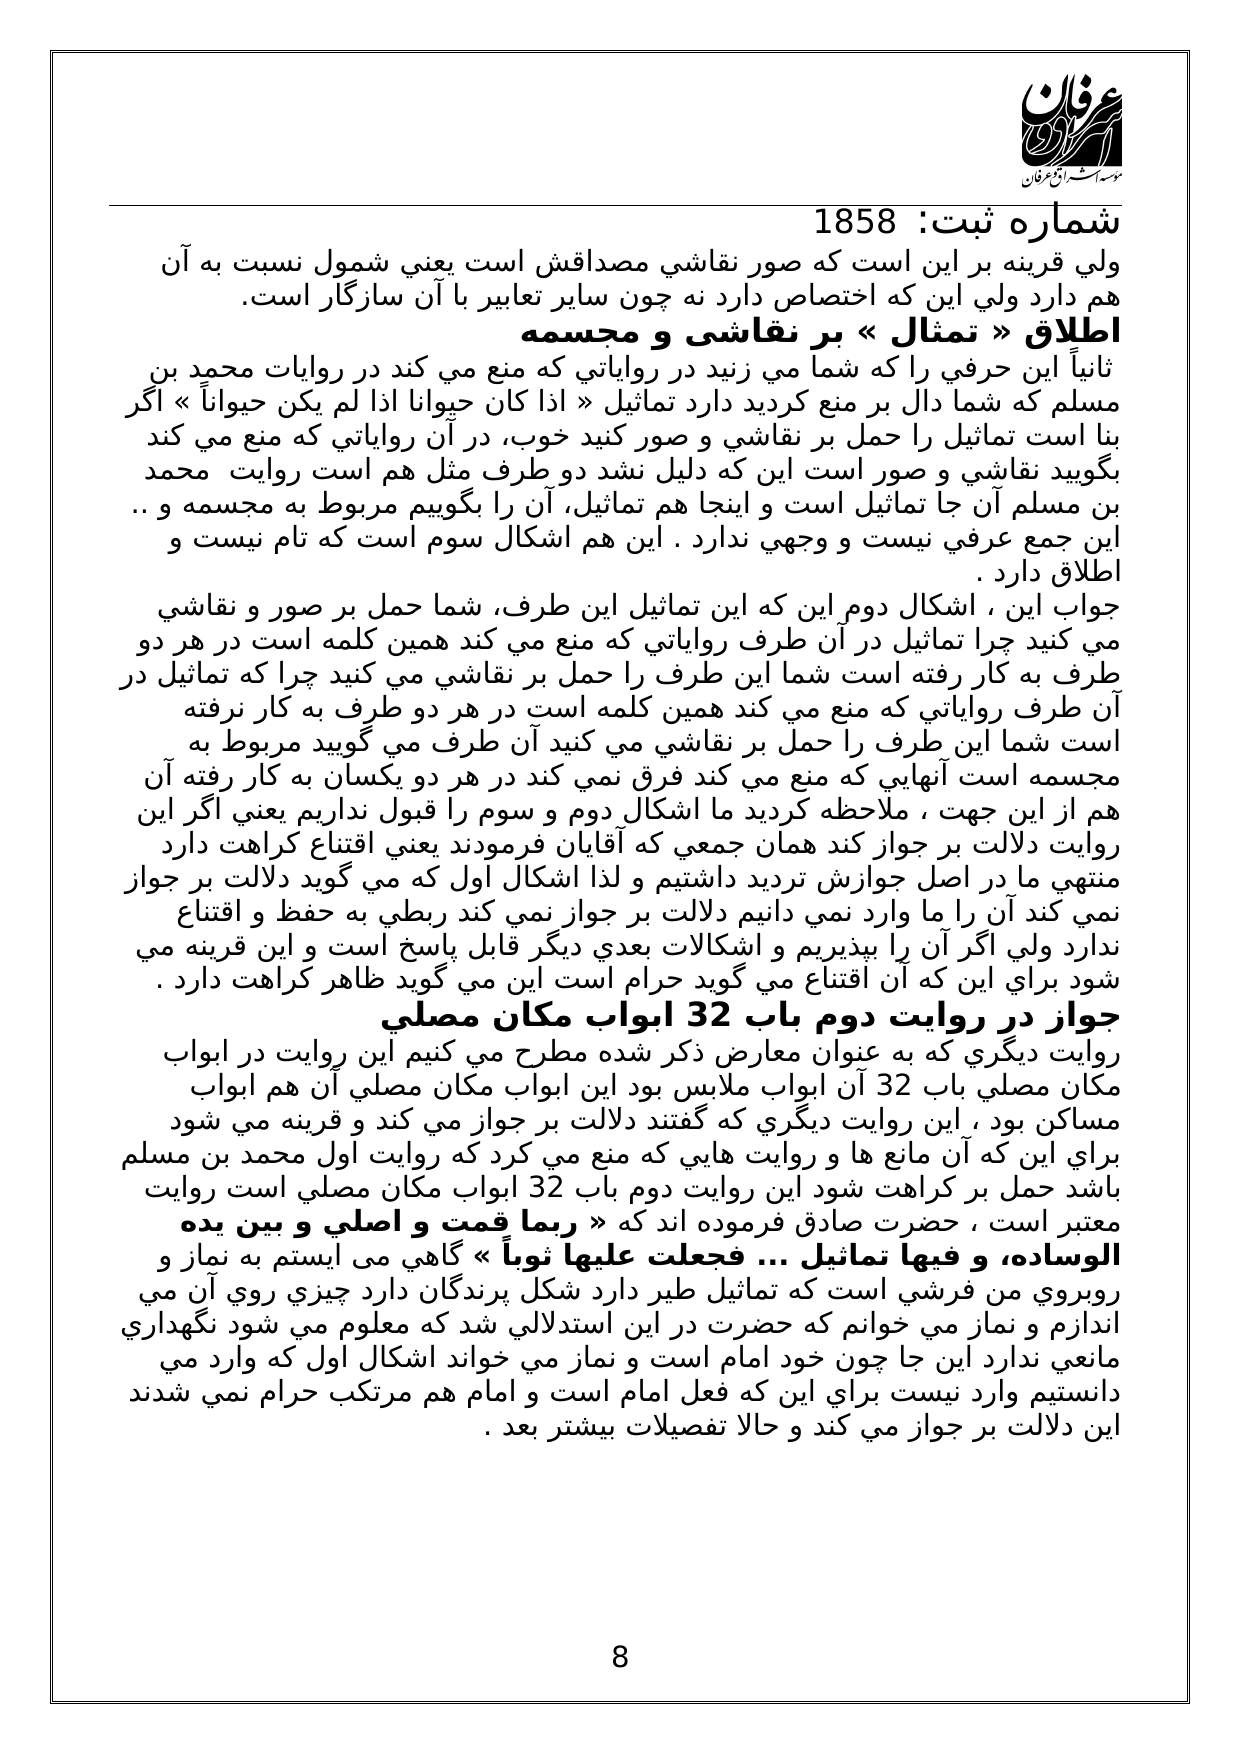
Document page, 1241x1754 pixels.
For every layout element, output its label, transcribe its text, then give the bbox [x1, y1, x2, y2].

text ثانياً اين حرفي را كه شما مي زنيد در رواياتي كه منع مي كند در روايات محمد بن مسلم كه شما دال بر منع كرديد دارد تماثيل « اذا كان حيوانا اذا لم يكن حيواناً » اگر بنا است تماثيل را حمل بر نقاشي و صور كنيد خوب، در آن رواياتي كه منع مي كند بگوييد نقاشي و صور است اين كه دليل نشد دو طرف مثل هم است روايت محمد بن مسلم آن جا تماثيل است و اينجا هم تماثيل، آن را بگوييم مربوط به مجسمه و .. اين جمع عرفي نيست و وجهي ندارد . اين هم اشكال سوم است كه تام نيست و اطلاق دارد . [118, 351, 1122, 588]
text جواب اين ، اشكال دوم اين كه اين تماثيل اين طرف، شما حمل بر صور و نقاشي مي كنيد چرا تماثيل در آن طرف رواياتي كه منع مي كند همين كلمه است در هر دو طرف به كار رفته است شما اين طرف را حمل بر نقاشي مي كنيد چرا كه تماثيل در آن طرف رواياتي كه منع مي كند همين كلمه است در هر دو طرف به كار نرفته است شما اين طرف را حمل بر نقاشي مي كنيد آن طرف مي گوييد مربوط به مجسمه است آنهايي كه منع مي كند فرق نمي كند در هر دو يكسان به كار رفته آن هم از اين جهت ، ملاحظه كرديد ما اشكال دوم و سوم را قبول نداريم يعني اگر اين روايت دلالت بر جواز کند همان جمعي كه آقايان فرمودند يعني اقتناع كراهت دارد منتهي ما در اصل جوازش ترديد داشتيم و لذا اشكال اول كه مي گويد دلالت بر جواز نمي كند آن را ما وارد نمي دانيم دلالت بر جواز نمي كند ربطي به حفظ و اقتناع ندارد ولي اگر آن را بپذيريم و اشكالات بعدي ديگر قابل پاسخ است و اين قرينه مي شود براي اين كه آن اقتناع مي گويد حرام است اين مي گويد ظاهر كراهت دارد . [118, 588, 1122, 996]
picture [1022, 73, 1122, 196]
subtitle جواز در روایت دوم باب 32 ابواب مكان مصلي [118, 996, 1122, 1035]
text روايت ديگري كه به عنوان معارض ذكر شده مطرح مي كنيم اين روايت در ابواب مكان مصلي باب 32 آن ابواب ملابس بود اين ابواب مكان مصلي آن هم ابواب مساكن بود ، اين روايت ديگري كه گفتند دلالت بر جواز مي كند و قرينه مي شود براي اين كه آن مانع ها و روايت هايي كه منع مي كرد كه روايت اول محمد بن مسلم باشد حمل بر كراهت شود اين روايت دوم باب 32 ابواب مكان مصلي است روايت معتبر است ، حضرت صادق فرموده اند كه « ربما قمت و اصلي و بين يده الوساده، و فيها تماثيل ... فجعلت عليها ثوباً » گاهي می ايستم به نماز و روبروي من فرشي است كه تماثيل طير دارد شكل پرندگان دارد چيزي روي آن مي اندازم و نماز مي خوانم كه حضرت در اين استدلالي شد كه معلوم مي شود نگهداري مانعي ندارد اين جا چون خود امام است و نماز مي خواند اشكال اول كه وارد مي دانستيم وارد نيست براي اين كه فعل امام است و امام هم مرتكب حرام نمي شدند اين دلالت بر جواز مي كند و حالا تفصيلات بيشتر بعد . [118, 1035, 1122, 1442]
subtitle اطلاق « تمثال » بر نقاشی و مجسمه [118, 312, 1122, 351]
